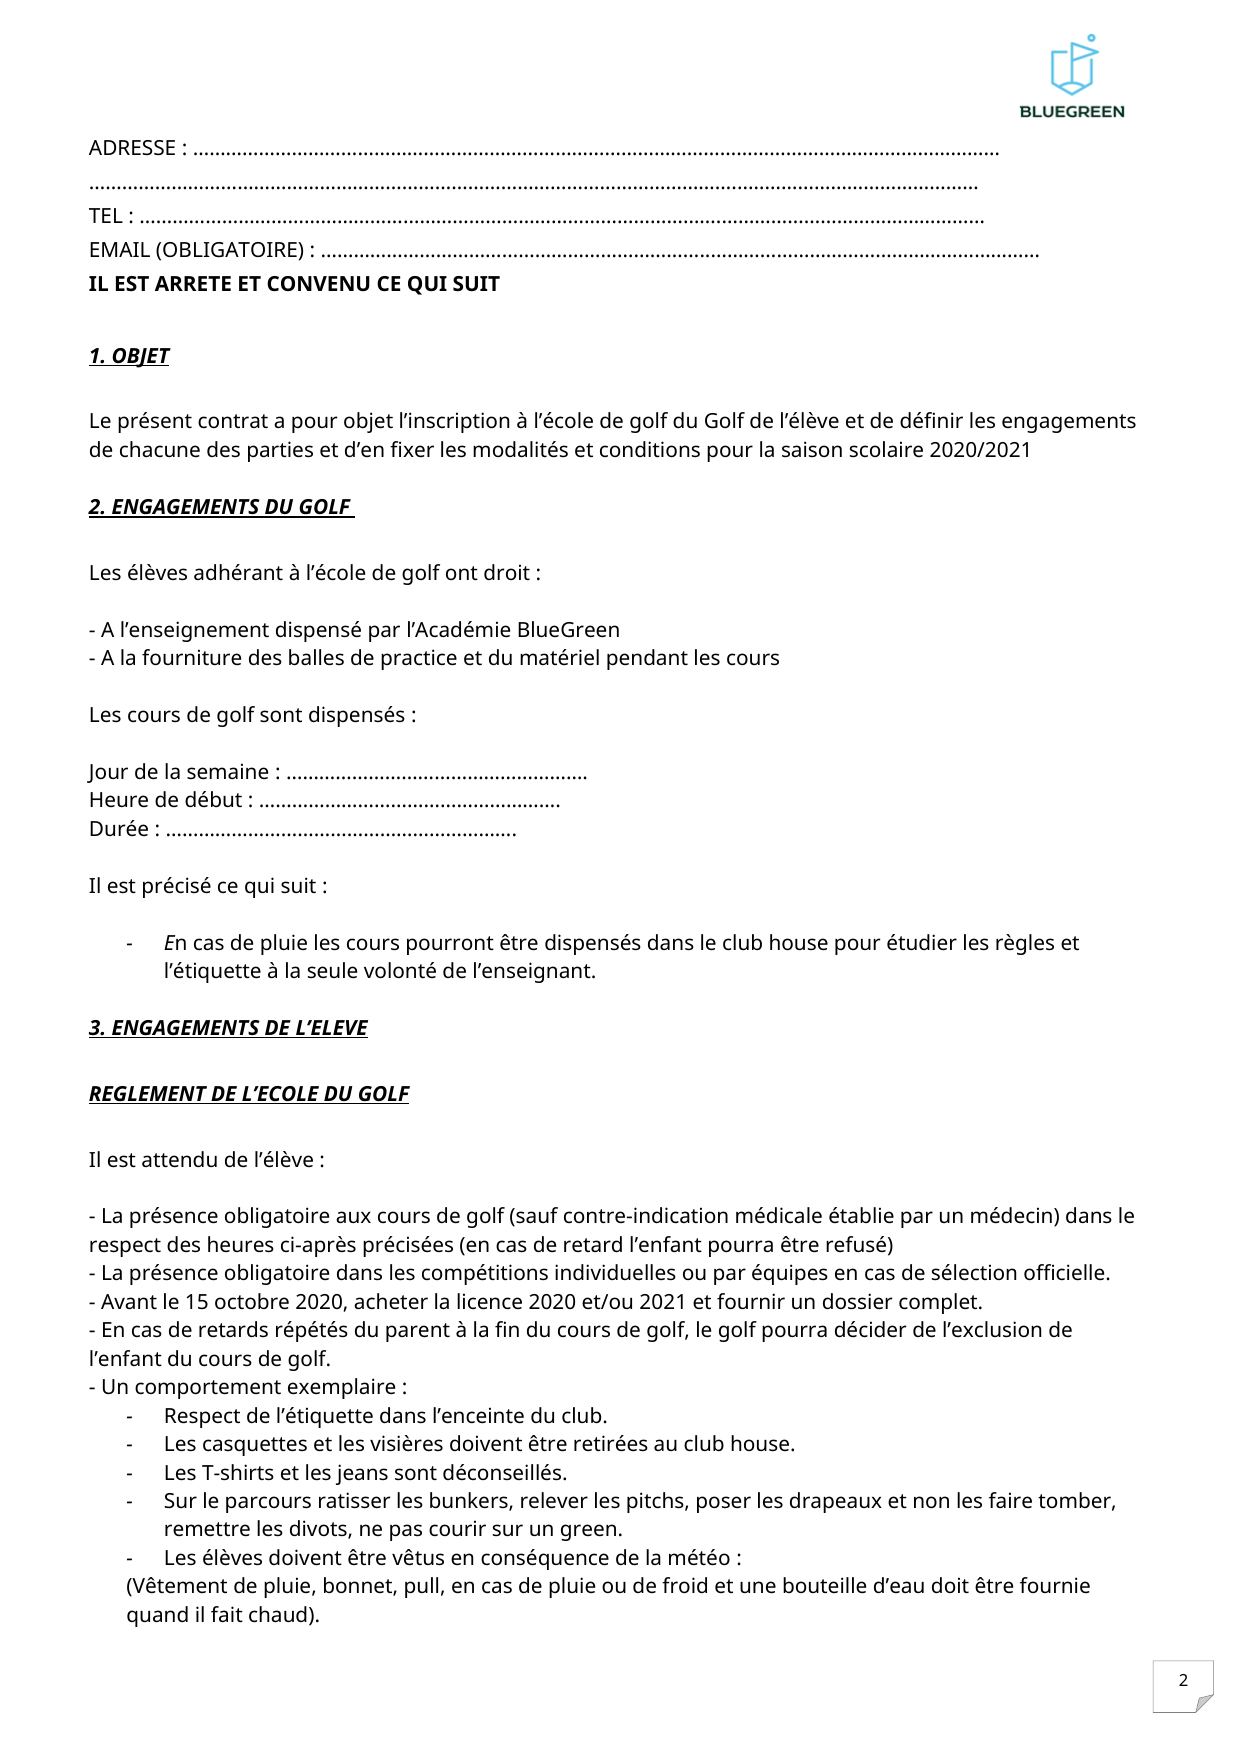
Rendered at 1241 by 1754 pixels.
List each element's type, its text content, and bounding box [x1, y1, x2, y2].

text - A la fourniture des balles de practice et du matériel pendant les cours [89, 643, 1152, 672]
text Il est attendu de l’élève : [89, 1145, 1152, 1173]
text (Vêtement de pluie, bonnet, pull, en cas de pluie ou de froid et une bouteille d’eau doit être fournie quand il fait chaud). [126, 1571, 1152, 1628]
title 3. ENGAGEMENTS DE L’ELEVE [89, 1013, 1152, 1041]
list Les casquettes et les visières doivent être retirées au club house. [126, 1429, 1152, 1458]
text Le présent contrat a pour objet l’inscription à l’école de golf du Golf de l’élève et de définir les engagements de chacune des parties et d’en fixer les modalités et conditions pour la saison scolaire 2020/2021 [89, 407, 1152, 463]
text - La présence obligatoire dans les compétitions individuelles ou par équipes en cas de sélection officielle. [89, 1258, 1152, 1287]
text - En cas de retards répétés du parent à la fin du cours de golf, le golf pourra décider de l’exclusion de l’enfant du cours de golf. [89, 1315, 1152, 1372]
text Email (obligatoire) : ……………………………………………………………..…………………………………………………… [89, 235, 1152, 263]
text Adresse : ………………………………………………………………………………………………………………………………… [89, 133, 1152, 161]
text Les élèves adhérant à l’école de golf ont droit : [89, 558, 1152, 586]
text Jour de la semaine : ………………………………………………. [89, 757, 1152, 785]
text Tel : …………………………………………………………………………………………….………………………………………… [89, 201, 1152, 229]
list Sur le parcours ratisser les bunkers, relever les pitchs, poser les drapeaux et non les faire tomber, remettre les divots, ne pas courir sur un green. [126, 1486, 1152, 1543]
text ………………………………………………………………………………………………………...…………………………………… [89, 167, 1152, 195]
title 2. ENGAGEMENTS DU GOLF [89, 492, 1152, 520]
text - Un comportement exemplaire : [89, 1372, 1152, 1401]
list Les T-shirts et les jeans sont déconseillés. [126, 1458, 1152, 1486]
title IL EST ARRETE ET CONVENU CE QUI SUIT [89, 269, 1152, 298]
list Respect de l’étiquette dans l’enceinte du club. [126, 1401, 1152, 1429]
text - La présence obligatoire aux cours de golf (sauf contre-indication médicale établie par un médecin) dans le respect des heures ci-après précisées (en cas de retard l’enfant pourra être refusé) [89, 1202, 1152, 1258]
text Les cours de golf sont dispensés : [89, 700, 1152, 728]
text Il est précisé ce qui suit : [89, 871, 1152, 899]
list Les élèves doivent être vêtus en conséquence de la météo : [126, 1543, 1152, 1571]
title REGLEMENT DE L’ECOLE DU GOLF [89, 1079, 1152, 1107]
picture [1009, 23, 1135, 128]
text Heure de début : ………………………………………………. [89, 785, 1152, 814]
text - Avant le 15 octobre 2020, acheter la licence 2020 et/ou 2021 et fournir un dossier complet. [89, 1287, 1152, 1315]
text - A l’enseignement dispensé par l’Académie BlueGreen [89, 615, 1152, 643]
list En cas de pluie les cours pourront être dispensés dans le club house pour étudier les règles et l’étiquette à la seule volonté de l’enseignant. [126, 928, 1152, 984]
text Durée : ………………………………………………………. [89, 814, 1152, 842]
title 1. OBJET [89, 341, 1152, 369]
